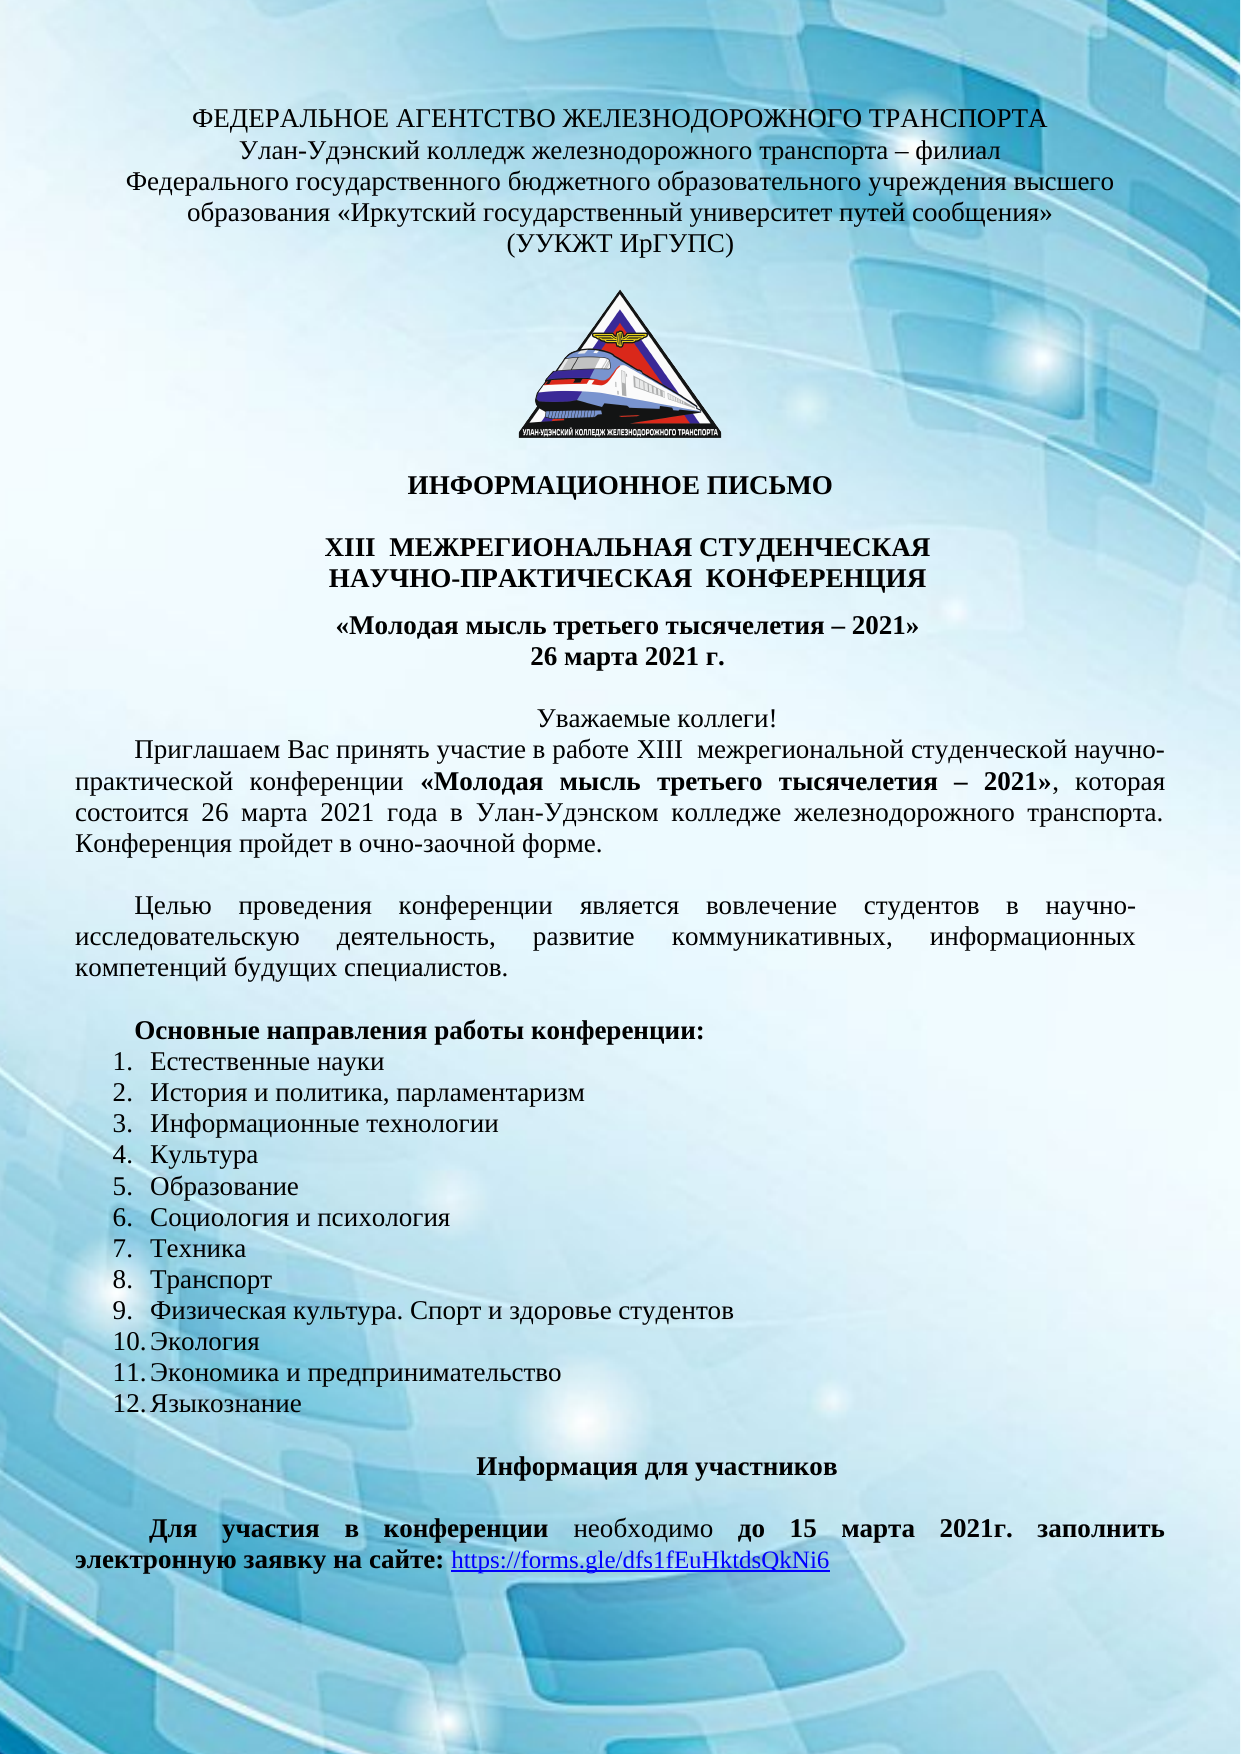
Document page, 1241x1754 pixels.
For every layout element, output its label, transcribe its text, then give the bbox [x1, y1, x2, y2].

text Приглашаем Вас принять участие в работе XIII межрегиональной студенческой научно-практической конференции «Молодая мысль третьего тысячелетия – 2021», которая состоится 26 марта 2021 года в Улан-Удэнском колледже железнодорожного транспорта. Конференция пройдет в очно-заочной форме. [75, 733, 1165, 858]
list Информационные технологии [112, 1107, 1165, 1138]
text 26 марта 2021 г. [90, 640, 1165, 671]
list Образование [112, 1169, 1165, 1201]
text Целью проведения конференции является вовлечение студентов в научно-исследовательскую деятельность, развитие коммуникативных, информационных компетенций будущих специалистов. [75, 889, 1137, 983]
list Естественные науки [112, 1045, 1165, 1076]
list Транспорт [112, 1263, 1165, 1294]
list Языкознание [112, 1388, 1165, 1419]
text Для участия в конференции необходимо до 15 марта 2021г. заполнить электронную заявку на сайте: https://forms.gle/dfs1fEuHktdsQkNi6 [75, 1512, 1165, 1574]
text Федерального государственного бюджетного образовательного учреждения высшего образования «Иркутский государственный университет путей сообщения» [75, 165, 1165, 227]
list Экономика и предпринимательство [112, 1356, 1165, 1388]
list Социология и психология [112, 1201, 1165, 1232]
text Основные направления работы конференции: [75, 1014, 1137, 1045]
text Улан-Удэнский колледж железнодорожного транспорта – филиал [75, 134, 1165, 165]
text НАУЧНО-ПРАКТИЧЕСКАЯ КОНФЕРЕНЦИЯ [90, 562, 1165, 593]
text XIII МЕЖРЕГИОНАЛЬНАЯ СТУДЕНЧЕСКАЯ [90, 531, 1165, 562]
list Экология [112, 1325, 1165, 1356]
list Физическая культура. Спорт и здоровье студентов [112, 1294, 1165, 1325]
picture [0, 0, 1241, 1754]
text Информация для участников [75, 1450, 1165, 1481]
list История и политика, парламентаризм [112, 1076, 1165, 1107]
text ФЕДЕРАЛЬНОЕ АГЕНТСТВО ЖЕЛЕЗНОДОРОЖНОГО ТРАНСПОРТА [75, 103, 1165, 134]
text ИНФОРМАЦИОННОЕ ПИСЬМО [75, 469, 1165, 500]
text «Молодая мысль третьего тысячелетия – 2021» [90, 609, 1165, 640]
list Техника [112, 1232, 1165, 1263]
text Уважаемые коллеги! [75, 702, 1165, 733]
list Культура [112, 1138, 1165, 1169]
text (УУКЖТ ИрГУПС) [75, 227, 1165, 258]
